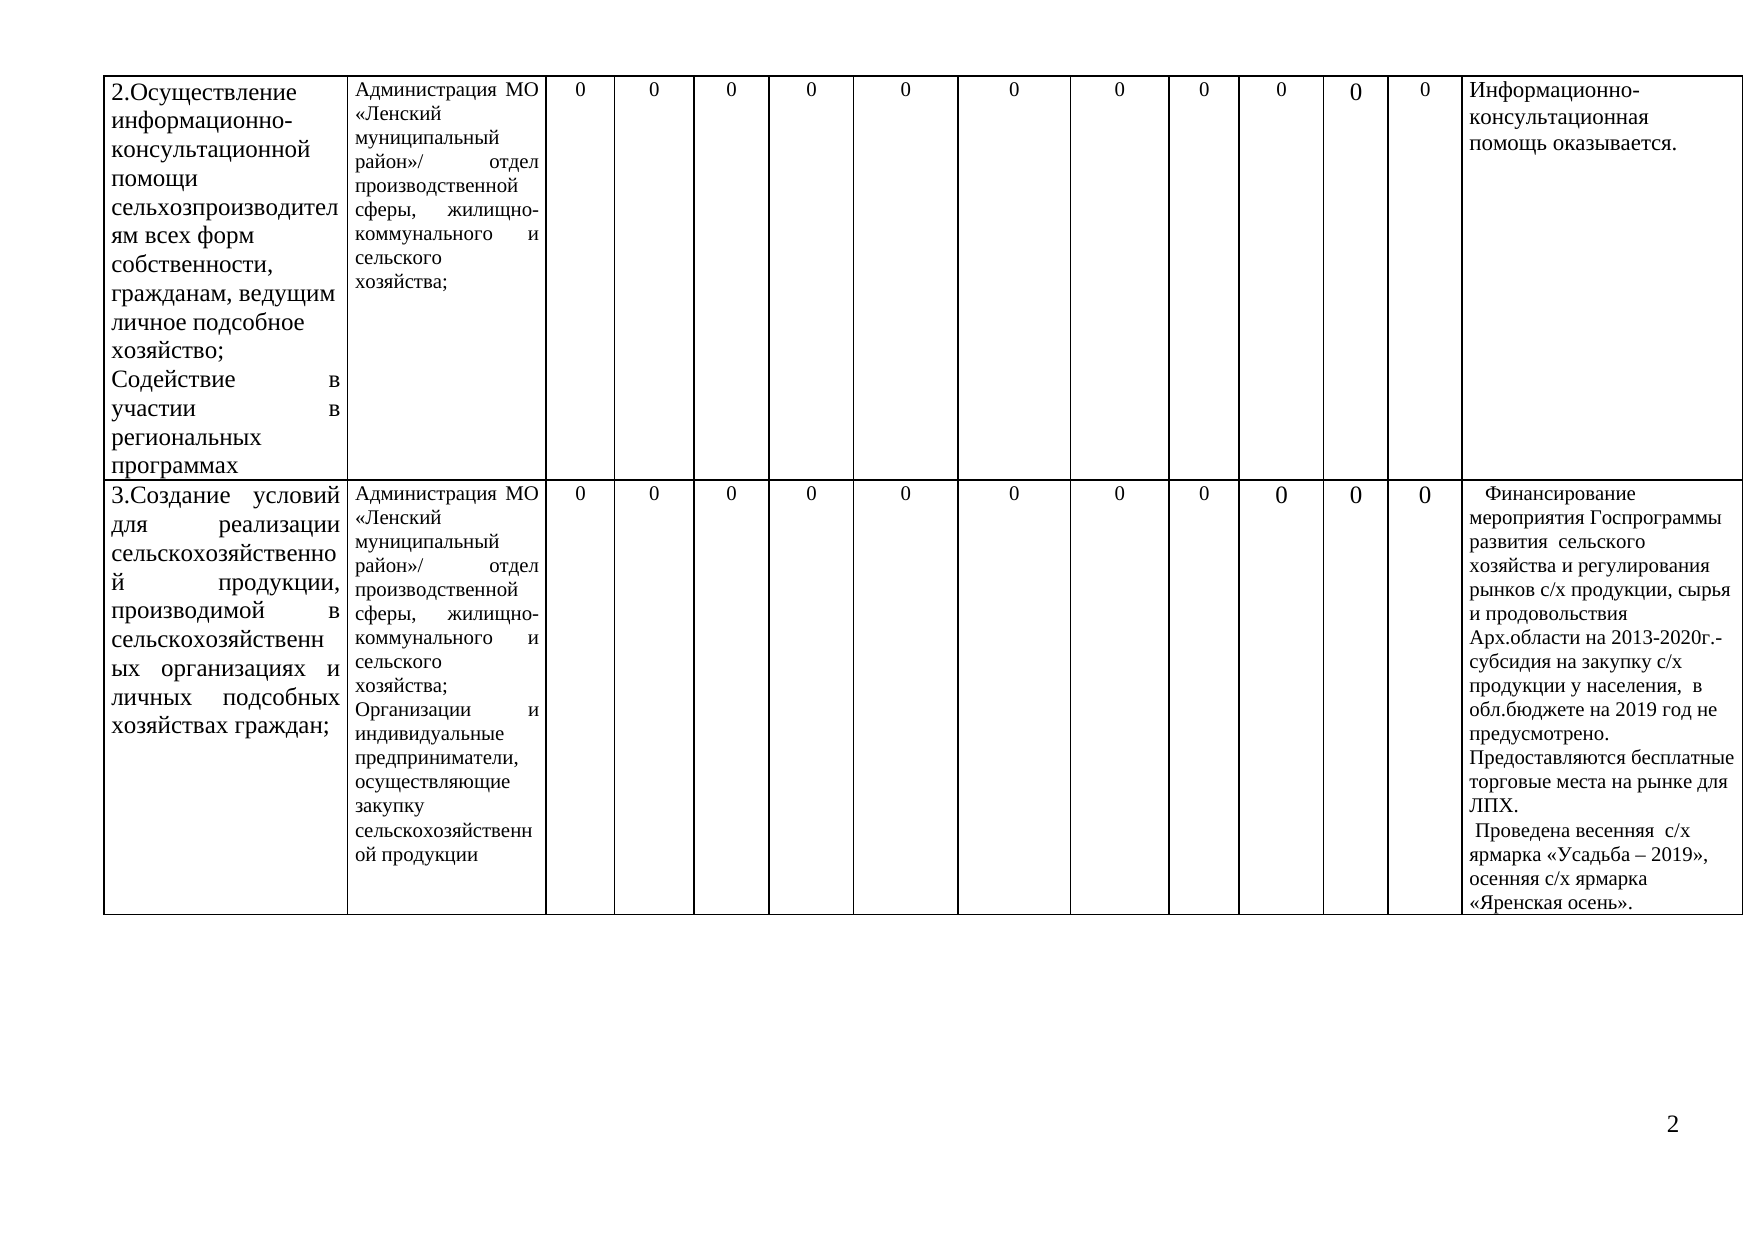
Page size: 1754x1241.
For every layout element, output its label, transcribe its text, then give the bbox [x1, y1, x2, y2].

table_cell 0 [547, 77, 614, 479]
table_cell 0 [854, 77, 957, 479]
table_cell 0 [1071, 77, 1168, 479]
table_cell 0 [1389, 77, 1461, 479]
table_cell 0 [770, 77, 853, 479]
table_cell 0 [1170, 77, 1238, 479]
table_cell 0 [1324, 77, 1387, 479]
table_cell 0 [1240, 481, 1323, 914]
table_cell 0 [1389, 481, 1461, 914]
table_cell 0 [959, 77, 1070, 479]
table_cell 0 [615, 77, 693, 479]
table_cell 0 [1324, 481, 1387, 914]
table_cell Информационно-консультационная помощь оказывается. [1463, 77, 1742, 479]
table_cell 0 [695, 77, 768, 479]
table_cell 0 [695, 481, 768, 914]
table_cell 0 [854, 481, 957, 914]
table_cell 0 [1170, 481, 1238, 914]
table_cell 0 [547, 481, 614, 914]
table_cell Администрация МО «Ленский муниципальный район»/ отдел производственной сферы, жилищно-коммунального и сельского хозяйства; Организации и индивидуальные предприниматели, осуществляющие закупку сельскохозяйственной продукции [348, 481, 545, 914]
table_cell 0 [770, 481, 853, 914]
table_cell 2.Осуществление информационно-консультационной помощи сельхозпроизводителям всех форм собственности, гражданам, ведущим личное подсобное хозяйство; Содействие в участии в региональных программах [105, 77, 347, 479]
table_cell 3.Создание условий для реализации сельскохозяйственной продукции, производимой в сельскохозяйственных организациях и личных подсобных хозяйствах граждан; [105, 481, 347, 914]
table_cell 0 [615, 481, 693, 914]
table_cell 0 [1071, 481, 1168, 914]
table_cell Финансирование мероприятия Госпрограммы развития сельского хозяйства и регулирования рынков с/х продукции, сырья и продовольствия Арх.области на 2013-2020г.-субсидия на закупку с/х продукции у населения, в обл.бюджете на 2019 год не предусмотрено. Предоставляются бесплатные торговые места на рынке для ЛПХ. Проведена весенняя с/х ярмарка «Усадьба – 2019», осенняя с/х ярмарка «Яренская осень». [1463, 481, 1742, 914]
table_cell 0 [959, 481, 1070, 914]
table_cell 0 [1240, 77, 1323, 479]
table_cell Администрация МО «Ленский муниципальный район»/ отдел производственной сферы, жилищно-коммунального и сельского хозяйства; [348, 77, 545, 479]
